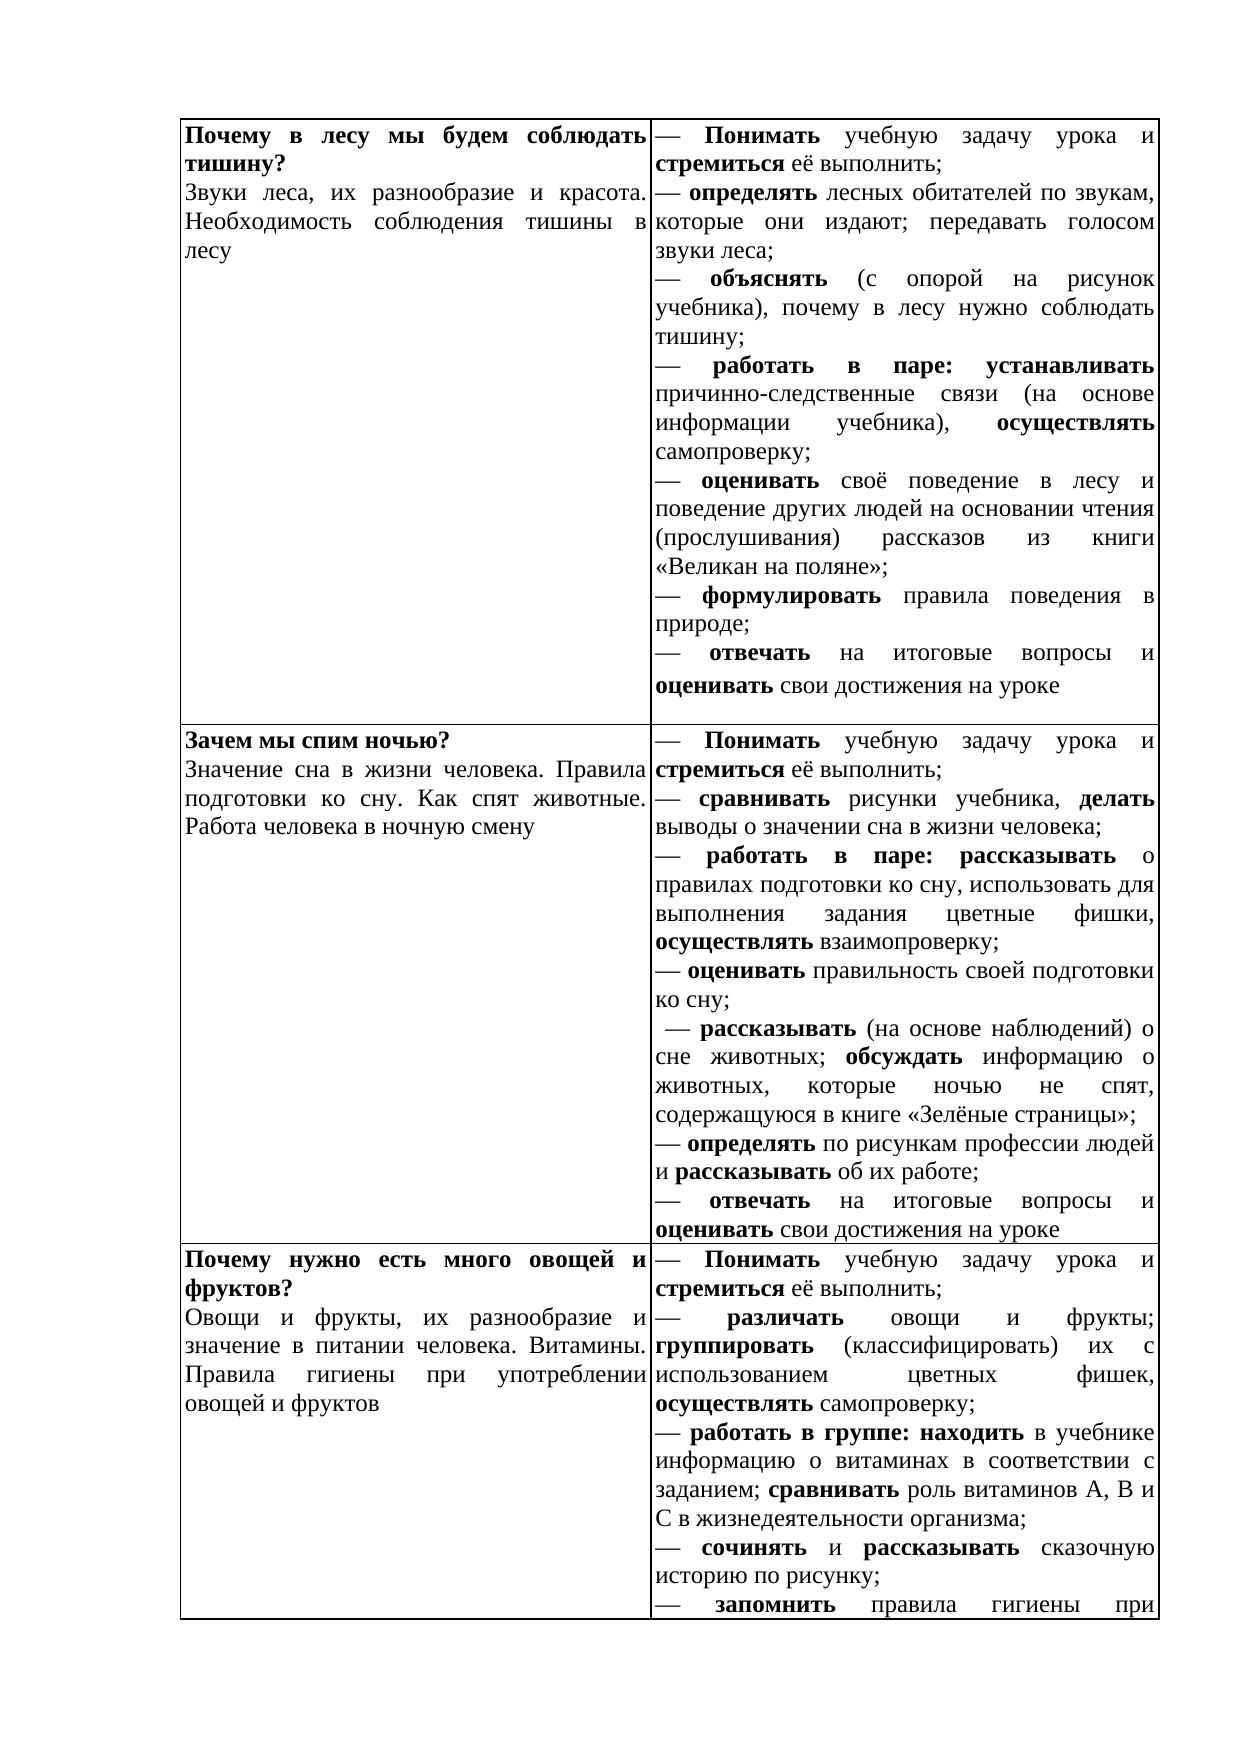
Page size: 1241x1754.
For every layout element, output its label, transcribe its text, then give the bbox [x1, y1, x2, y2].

table_cell Зачем мы спим ночью? Значение сна в жизни человека. Правила подготовки ко сну. Как спят животные. Работа человека в ночную смену [181, 725, 650, 1243]
table_cell Почему в лесу мы будем соблюдать тишину? Звуки леса, их разнообразие и красота. Необходимость соблюдения тишины в лесу [181, 120, 650, 724]
table_cell — Понимать учебную задачу урока и стремиться её выполнить; — сравнивать рисунки учебника, делать выводы о значении сна в жизни человека; — работать в паре: рассказывать о правилах подготовки ко сну, использовать для выполнения задания цветные фишки, осуществлять взаимопроверку; — оценивать правильность своей подготовки ко сну; — рассказывать (на основе наблюдений) о сне животных; обсуждать информацию о животных, которые ночью не спят, содержащуюся в книге «Зелёные страницы»; — определять по рисункам профессии людей и рассказывать об их работе; — отвечать на итоговые вопросы и оценивать свои достижения на уроке [730, 725, 1158, 1243]
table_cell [181, 1244, 650, 1618]
table_cell — Понимать учебную задачу урока и стремиться её выполнить; — определять лесных обитателей по звукам, которые они издают; передавать голосом звуки леса; — объяснять (с опорой на рисунок учебника), почему в лесу нужно соблюдать тишину; — работать в паре: устанавливать причинно-следственные связи (на основе информации учебника), осуществлять самопроверку; — оценивать своё поведение в лесу и поведение других людей на основании чтения (прослушивания) рассказов из книги «Великан на поляне»; — формулировать правила поведения в природе; — отвечать на итоговые вопросы и оценивать свои достижения на уроке [652, 120, 1158, 724]
